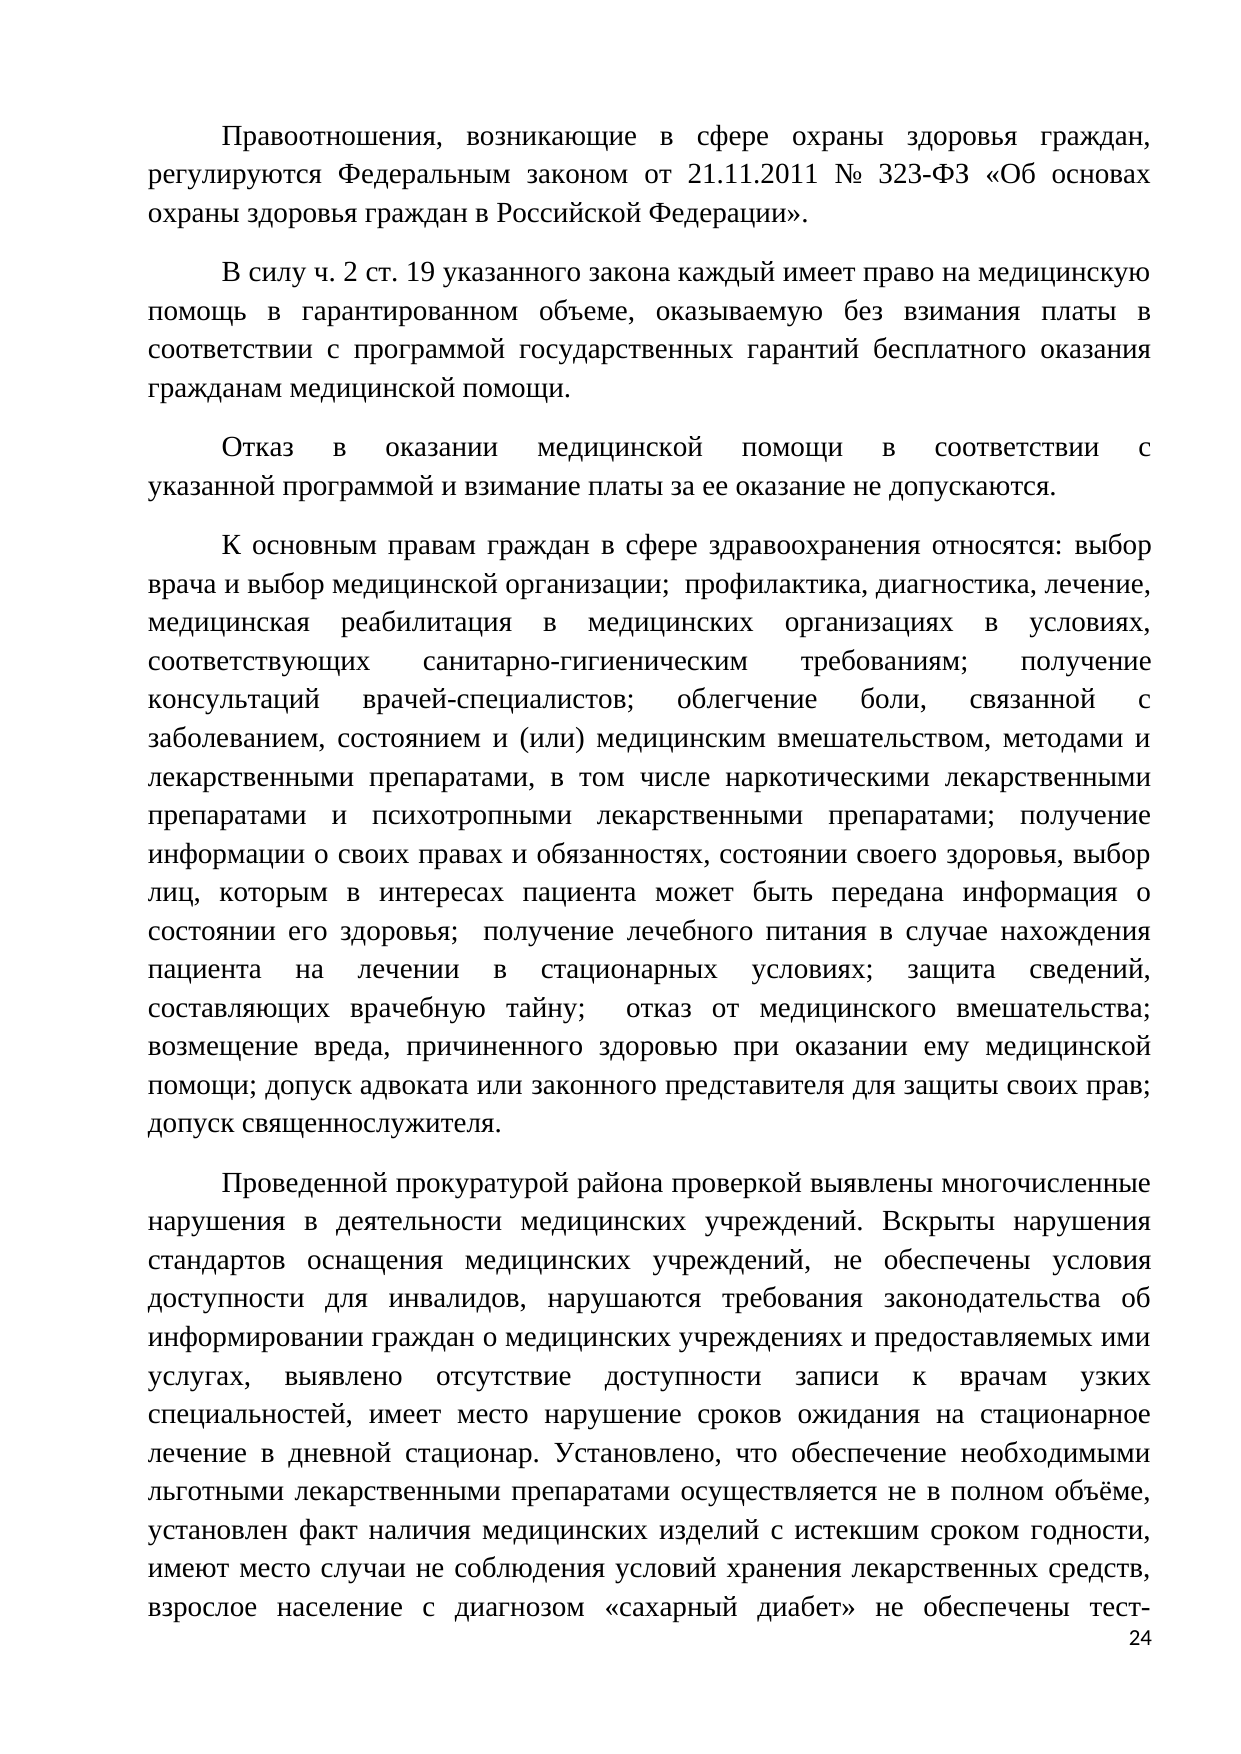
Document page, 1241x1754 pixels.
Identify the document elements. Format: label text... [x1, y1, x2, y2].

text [148, 1237, 1152, 1622]
text Отказ в оказании медицинской помощи в соответствии с указанной программой и взимание платы за ее оказание не допускаются. [148, 429, 1152, 502]
text Правоотношения, возникающие в сфере охраны здоровья граждан, регулируются Федеральным законом от 21.11.2011 № 323-ФЗ «Об основах охраны здоровья граждан в Российской Федерации». [148, 118, 1152, 229]
text К основным правам граждан в сфере здравоохранения относятся: выбор врача и выбор медицинской организации; профилактика, диагностика, лечение, медицинская реабилитация в медицинских организациях в условиях, соответствующих санитарно-гигиеническим требованиям; получение консультаций врачей-специалистов; облегчение боли, связанной с заболеванием, состоянием и (или) медицинским вмешательством, методами и лекарственными препаратами, в том числе наркотическими лекарственными препаратами и психотропными лекарственными препаратами; получение информации о своих правах и обязанностях, состоянии своего здоровья, выбор лиц, которым в интересах пациента может быть передана информация о состоянии его здоровья; получение лечебного питания в случае нахождения пациента на лечении в стационарных условиях; защита сведений, составляющих врачебную тайну; отказ от медицинского вмешательства; возмещение вреда, причиненного здоровью при оказании ему медицинской помощи; допуск адвоката или законного представителя для защиты своих прав; допуск священнослужителя. [148, 527, 1152, 1139]
text В силу ч. 2 ст. 19 указанного закона каждый имеет право на медицинскую помощь в гарантированном объеме, оказываемую без взимания платы в соответствии с программой государственных гарантий бесплатного оказания гражданам медицинской помощи. [148, 254, 1152, 404]
